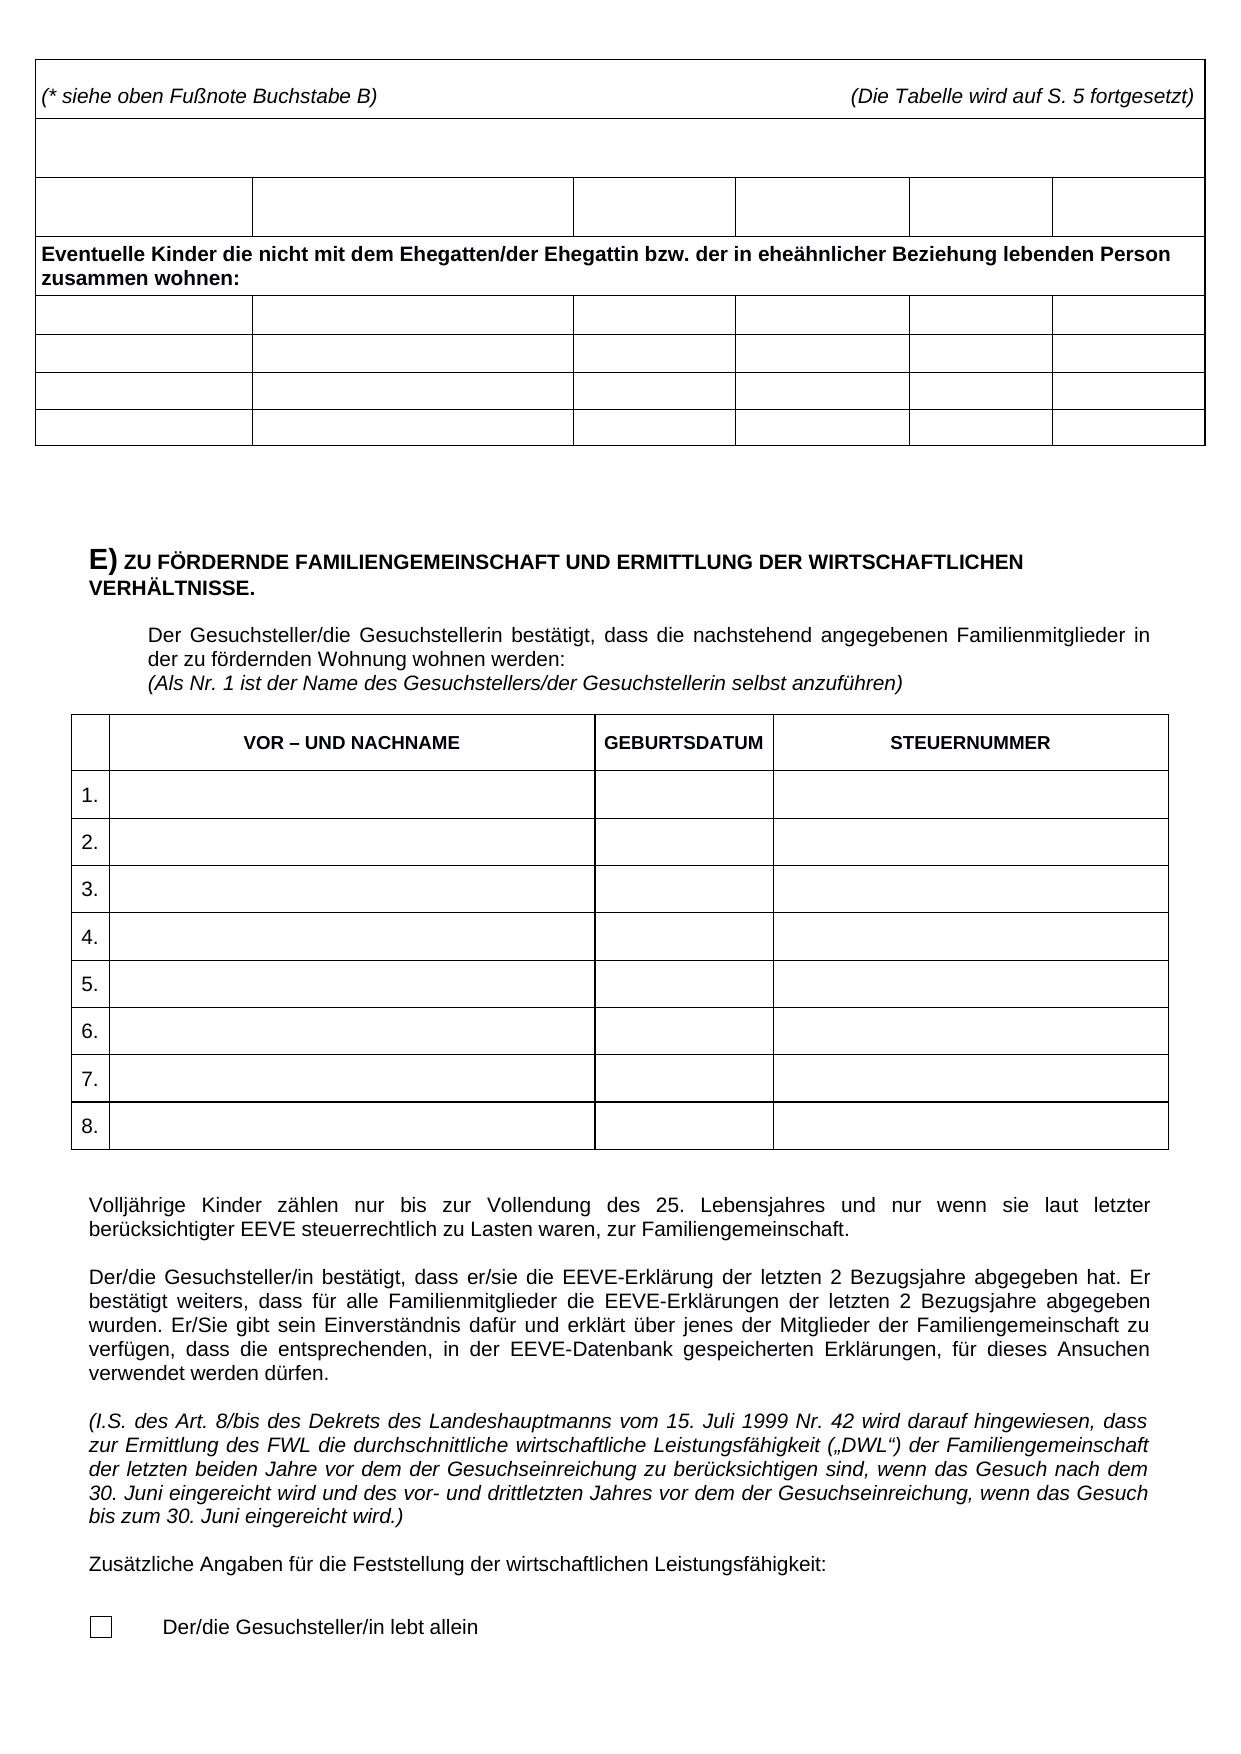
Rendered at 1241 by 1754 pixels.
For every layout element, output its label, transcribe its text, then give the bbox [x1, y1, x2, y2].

table_cell [36, 178, 252, 236]
table_cell [1053, 410, 1204, 445]
table_header Steuernummer [774, 715, 1168, 770]
table_cell [574, 410, 735, 445]
table_cell [736, 178, 909, 236]
table_cell [910, 373, 1052, 408]
list Der Gesuchsteller/die Gesuchstellerin bestätigt, dass die nachstehend angegebenen Familienmitglieder in der zu fördernden Wohnung wohnen werden: [148, 623, 1152, 671]
list Zusätzliche Angaben für die Feststellung der wirtschaftlichen Leistungsfähigkeit: [89, 1552, 1152, 1576]
table_header vor – und nachname [110, 715, 594, 770]
table_cell [36, 410, 252, 445]
table_cell [574, 296, 735, 334]
table_cell [1053, 296, 1204, 334]
table_cell [910, 335, 1052, 372]
text Der/die Gesuchsteller/in bestätigt, dass er/sie die EEVE-Erklärung der letzten 2 Bezugsjahre abgegeben hat. Er bestätigt weiters, dass für alle Familienmitglieder die EEVE-Erklärungen der letzten 2 Bezugsjahre abgegeben wurden. Er/Sie gibt sein Einverständnis dafür und erklärt über jenes der Mitglieder der Familiengemeinschaft zu verfügen, dass die entsprechenden, in der EEVE-Datenbank gespeicherten Erklärungen, für dieses Ansuchen verwendet werden dürfen. [89, 1265, 1152, 1384]
table_cell [110, 913, 594, 959]
table_cell [774, 1055, 1168, 1101]
table_cell [774, 913, 1168, 959]
table_cell 6. [72, 1008, 109, 1054]
table_cell [574, 335, 735, 372]
table_cell [596, 1008, 773, 1054]
table_cell [596, 1103, 773, 1149]
table_cell [253, 410, 573, 445]
table_cell [910, 178, 1052, 236]
table_cell [36, 296, 252, 334]
table_cell [36, 119, 1204, 177]
table_cell [736, 373, 909, 408]
table_cell [110, 866, 594, 912]
table_cell [253, 178, 573, 236]
table_cell [596, 771, 773, 818]
table_cell [1053, 373, 1204, 408]
table_cell 3. [72, 866, 109, 912]
table_cell [253, 373, 573, 408]
table_cell [736, 335, 909, 372]
table_cell (* siehe oben Fußnote Buchstabe B) (Die Tabelle wird auf S. 5 fortgesetzt) [36, 60, 1204, 118]
table_cell [110, 1008, 594, 1054]
table_cell [1053, 178, 1204, 236]
text Der/die Gesuchsteller/in lebt allein [89, 1614, 1152, 1638]
table_cell [736, 296, 909, 334]
table_cell [596, 961, 773, 1007]
table_cell [910, 296, 1052, 334]
table_cell 5. [72, 961, 109, 1007]
table_cell [253, 335, 573, 372]
table_cell [774, 1008, 1168, 1054]
table_cell 2. [72, 819, 109, 865]
table_cell Eventuelle Kinder die nicht mit dem Ehegatten/der Ehegattin bzw. der in eheähnlicher Beziehung lebenden Person zusammen wohnen: [36, 237, 1204, 295]
table_cell [110, 1055, 594, 1101]
table_cell [253, 296, 573, 334]
list (Als Nr. 1 ist der Name des Gesuchstellers/der Gesuchstellerin selbst anzuführen) [148, 671, 1152, 695]
table_header [72, 715, 109, 770]
table_cell [110, 961, 594, 1007]
table_cell [910, 410, 1052, 445]
table_cell [596, 1055, 773, 1101]
text (I.S. des Art. 8/bis des Dekrets des Landeshauptmanns vom 15. Juli 1999 Nr. 42 wird darauf hingewiesen, dass zur Ermittlung des FWL die durchschnittliche wirtschaftliche Leistungsfähigkeit („DWL“) der Familiengemeinschaft der letzten beiden Jahre vor dem der Gesuchseinreichung zu berücksichtigen sind, wenn das Gesuch nach dem 30. Juni eingereicht wird und des vor- und drittletzten Jahres vor dem der Gesuchseinreichung, wenn das Gesuch bis zum 30. Juni eingereicht wird.) [89, 1408, 1152, 1528]
table_cell [110, 819, 594, 865]
table_header Geburtsdatum [596, 715, 773, 770]
table_cell [596, 819, 773, 865]
list E) zu fördernde FamilienGEMEINSCHAFT UND Ermittlung der wirtschaftlichen verhältnisse. [89, 542, 1152, 599]
table_cell 1. [72, 771, 109, 818]
table_cell [1053, 335, 1204, 372]
table_cell [774, 771, 1168, 818]
text Volljährige Kinder zählen nur bis zur Vollendung des 25. Lebensjahres und nur wenn sie laut letzter berücksichtigter EEVE steuerrechtlich zu Lasten waren, zur Familiengemeinschaft. [89, 1193, 1152, 1241]
table_cell [596, 913, 773, 959]
table_cell 4. [72, 913, 109, 959]
table_cell [574, 178, 735, 236]
table_cell 8. [72, 1103, 109, 1149]
table_cell [36, 335, 252, 372]
table_cell [774, 819, 1168, 865]
table_cell [110, 771, 594, 818]
table_cell 7. [72, 1055, 109, 1101]
table_cell [110, 1103, 594, 1149]
table_cell [596, 866, 773, 912]
table_cell [774, 961, 1168, 1007]
table_cell [736, 410, 909, 445]
table_cell [574, 373, 735, 408]
table_cell [36, 373, 252, 408]
table_cell [774, 866, 1168, 912]
table_cell [774, 1103, 1168, 1149]
